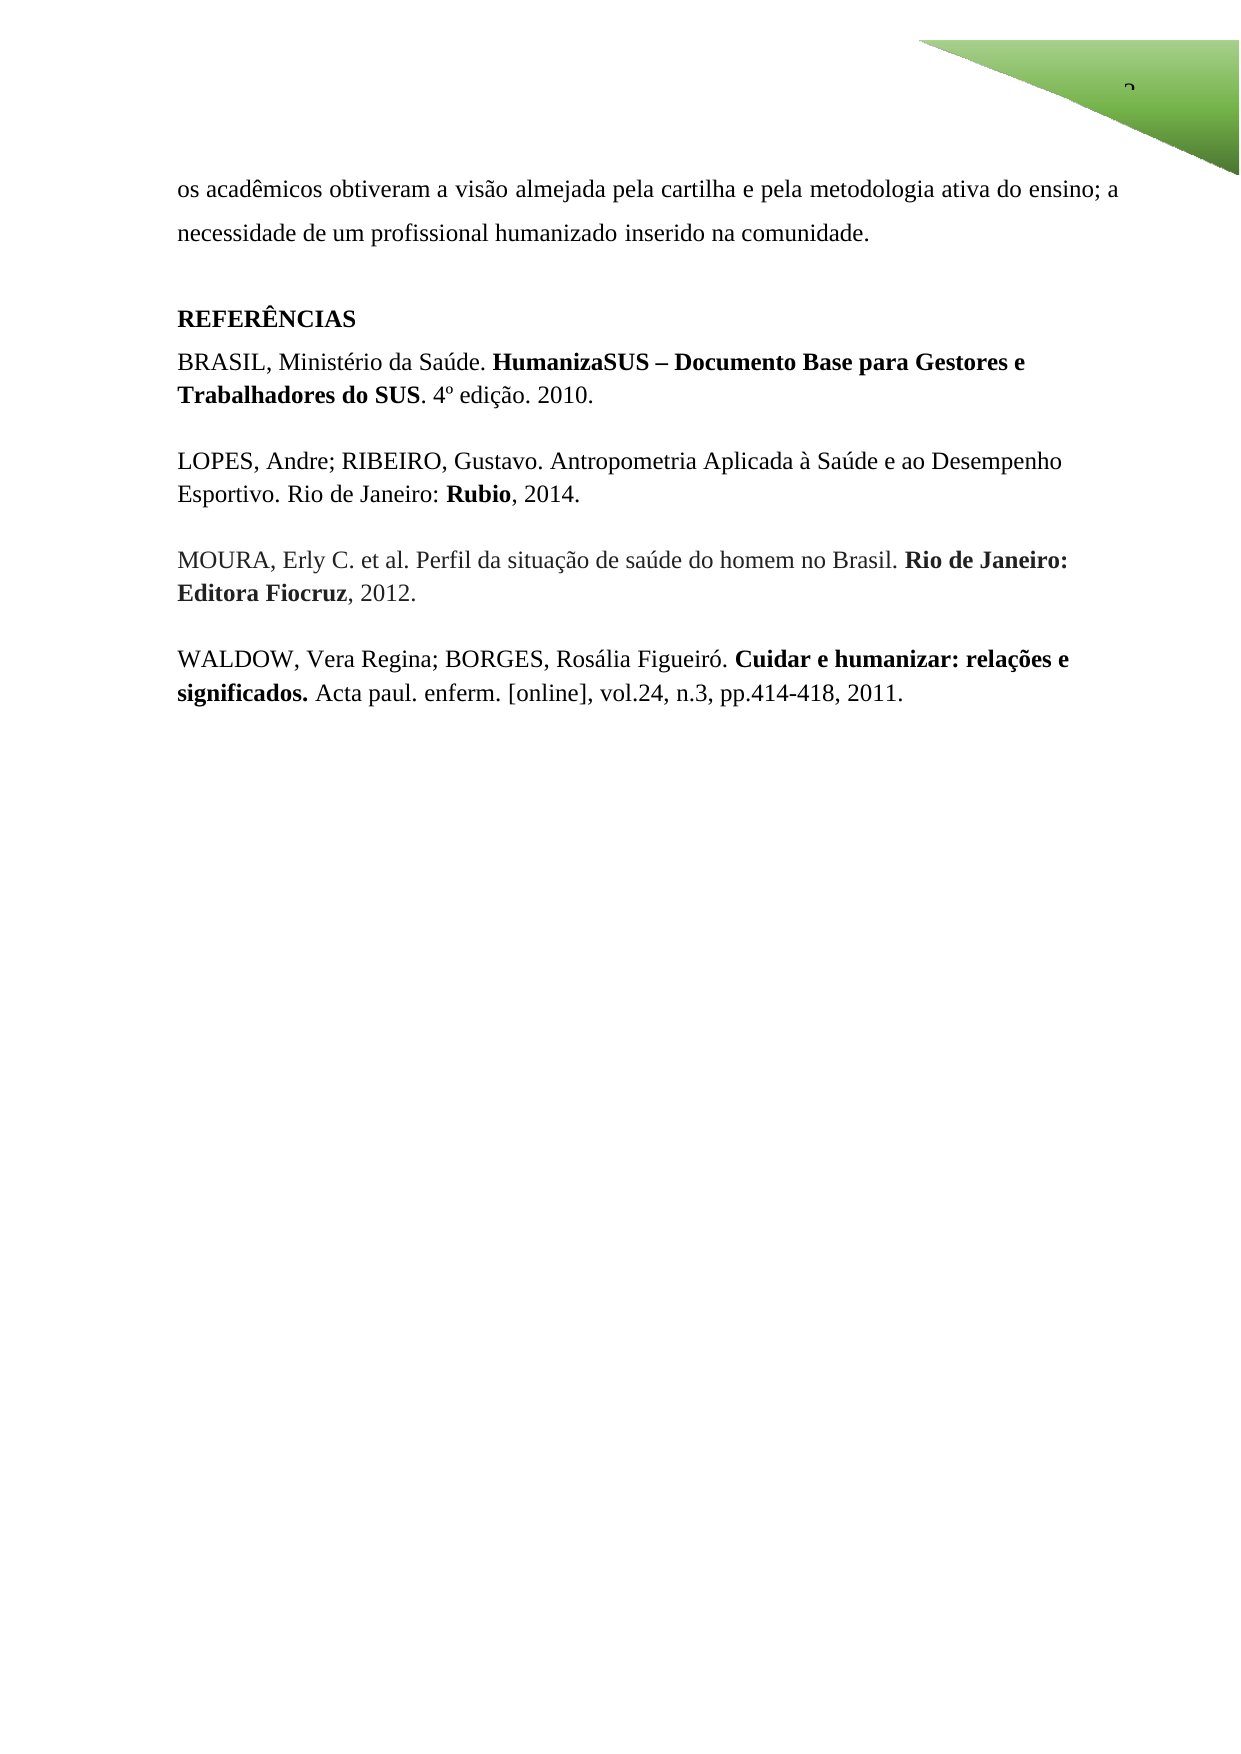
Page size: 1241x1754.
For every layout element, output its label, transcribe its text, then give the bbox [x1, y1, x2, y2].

text BRASIL, Ministério da Saúde. HumanizaSUS – Documento Base para Gestores e Trabalhadores do SUS. 4º edição. 2010. [177, 347, 1027, 408]
picture [918, 39, 1240, 175]
text WALDOW, Vera Regina; BORGES, Rosália Figueiró. Cuidar e humanizar: relações e significados. Acta paul. enferm. [online], vol.24, n.3, pp.414-418, 2011. [177, 644, 1071, 706]
text os acadêmicos obtiveram a visão almejada pela cartilha e pela metodologia ativa do ensino; a necessidade de um profissional humanizado inserido na comunidade. [177, 174, 1196, 246]
subtitle REFERÊNCIAS [177, 304, 1196, 333]
text LOPES, Andre; RIBEIRO, Gustavo. Antropometria Aplicada à Saúde e ao Desempenho Esportivo. Rio de Janeiro: Rubio, 2014. [177, 446, 1064, 508]
text MOURA, Erly C. et al. Perfil da situação de saúde do homem no Brasil. Rio de Janeiro: Editora Fiocruz, 2012. [177, 545, 1070, 607]
